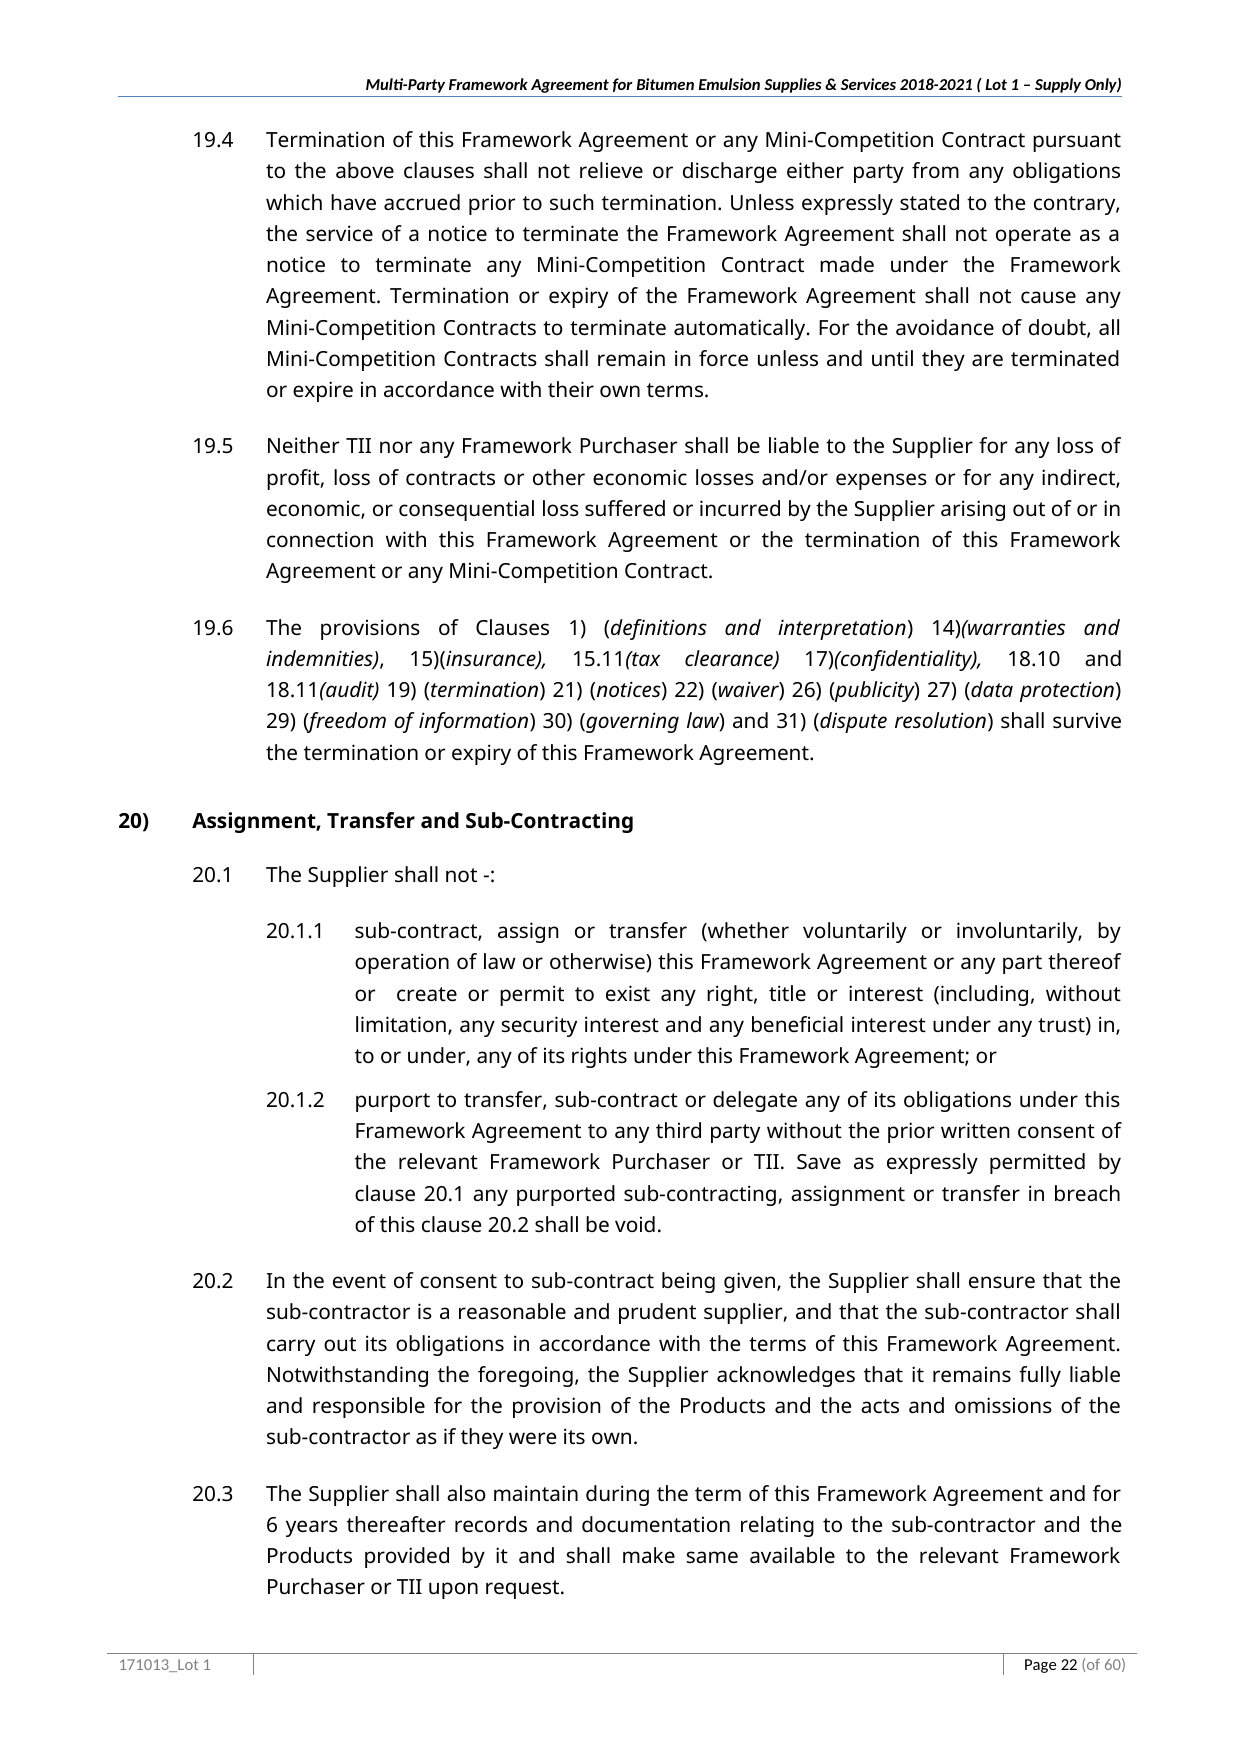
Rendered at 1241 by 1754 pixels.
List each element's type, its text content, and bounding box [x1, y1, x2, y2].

subtitle The Supplier shall not -: [192, 860, 1122, 888]
subtitle The provisions of Clauses 1) (definitions and interpretation) 14)(warranties and indemnities), 15)(insurance), 0(tax clearance) 17)(confidentiality), 18.10 and 18.11(audit) 19) (termination) 21) (notices) 22) (waiver) 26) (publicity) 27) (data protection) 29) (freedom of information) 30) (governing law) and 31) (dispute resolution) shall survive the termination or expiry of this Framework Agreement. [192, 613, 1122, 766]
subtitle Neither TII nor any Framework Purchaser shall be liable to the Supplier for any loss of profit, loss of contracts or other economic losses and/or expenses or for any indirect, economic, or consequential loss suffered or incurred by the Supplier arising out of or in connection with this Framework Agreement or the termination of this Framework Agreement or any Mini-Competition Contract. [192, 432, 1122, 585]
subtitle Assignment, Transfer and Sub-Contracting [118, 807, 1122, 835]
subtitle The Supplier shall also maintain during the term of this Framework Agreement and for 6 years thereafter records and documentation relating to the sub-contractor and the Products provided by it and shall make same available to the relevant Framework Purchaser or TII upon request. [192, 1479, 1122, 1601]
subtitle Termination of this Framework Agreement or any Mini-Competition Contract pursuant to the above clauses shall not relieve or discharge either party from any obligations which have accrued prior to such termination. Unless expressly stated to the contrary, the service of a notice to terminate the Framework Agreement shall not operate as a notice to terminate any Mini-Competition Contract made under the Framework Agreement. Termination or expiry of the Framework Agreement shall not cause any Mini-Competition Contracts to terminate automatically. For the avoidance of doubt, all Mini-Competition Contracts shall remain in force unless and until they are terminated or expire in accordance with their own terms. [192, 125, 1122, 404]
subtitle purport to transfer, sub-contract or delegate any of its obligations under this Framework Agreement to any third party without the prior written consent of the relevant Framework Purchaser or TII. Save as expressly permitted by clause 20.1 any purported sub-contracting, assignment or transfer in breach of this clause 20.2 shall be void. [266, 1085, 1122, 1238]
subtitle sub-contract, assign or transfer (whether voluntarily or involuntarily, by operation of law or otherwise) this Framework Agreement or any part thereof or create or permit to exist any right, title or interest (including, without limitation, any security interest and any beneficial interest under any trust) in, to or under, any of its rights under this Framework Agreement; or [266, 916, 1122, 1070]
subtitle In the event of consent to sub-contract being given, the Supplier shall ensure that the sub-contractor is a reasonable and prudent supplier, and that the sub-contractor shall carry out its obligations in accordance with the terms of this Framework Agreement. Notwithstanding the foregoing, the Supplier acknowledges that it remains fully liable and responsible for the provision of the Products and the acts and omissions of the sub-contractor as if they were its own. [192, 1266, 1122, 1451]
